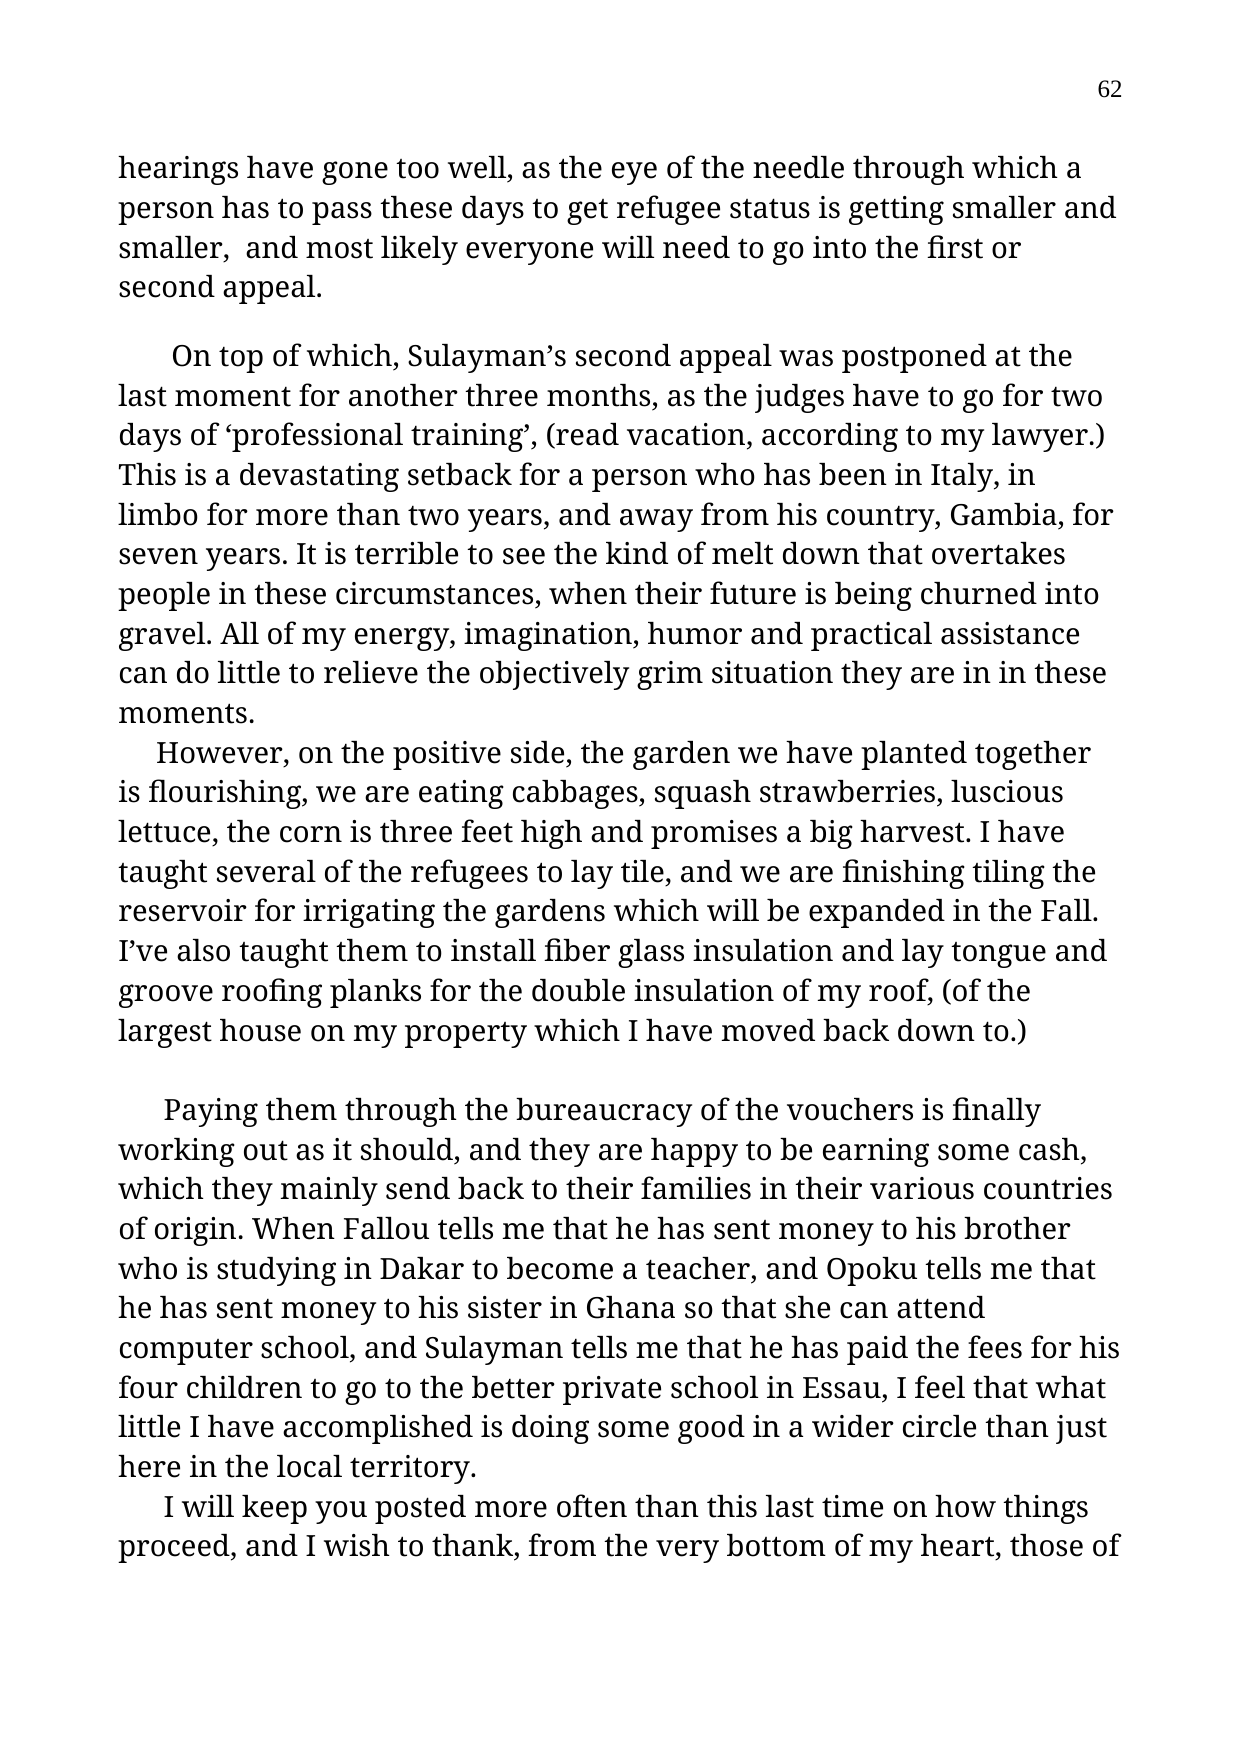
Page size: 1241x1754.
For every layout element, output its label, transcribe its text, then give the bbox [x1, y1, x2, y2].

text Paying them through the bureaucracy of the vouchers is finally working out as it should, and they are happy to be earning some cash, which they mainly send back to their families in their various countries of origin. When Fallou tells me that he has sent money to his brother who is studying in Dakar to become a teacher, and Opoku tells me that he has sent money to his sister in Ghana so that she can attend computer school, and Sulayman tells me that he has paid the fees for his four children to go to the better private school in Essau, I feel that what little I have accomplished is doing some good in a wider circle than just here in the local territory. [118, 1089, 1122, 1486]
text On top of which, Sulayman’s second appeal was postponed at the last moment for another three months, as the judges have to go for two days of ‘professional training’, (read vacation, according to my lawyer.) This is a devastating setback for a person who has been in Italy, in limbo for more than two years, and away from his country, Gambia, for seven years. It is terrible to see the kind of melt down that overtakes people in these circumstances, when their future is being churned into gravel. All of my energy, imagination, humor and practical assistance can do little to relieve the objectively grim situation they are in in these moments. [118, 335, 1122, 732]
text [118, 1486, 1122, 1565]
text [118, 148, 1122, 306]
text However, on the positive side, the garden we have planted together is flourishing, we are eating cabbages, squash strawberries, luscious lettuce, the corn is three feet high and promises a big harvest. I have taught several of the refugees to lay tile, and we are finishing tiling the reservoir for irrigating the gardens which will be expanded in the Fall. I’ve also taught them to install fiber glass insulation and lay tongue and groove roofing planks for the double insulation of my roof, (of the largest house on my property which I have moved back down to.) [118, 732, 1122, 1049]
